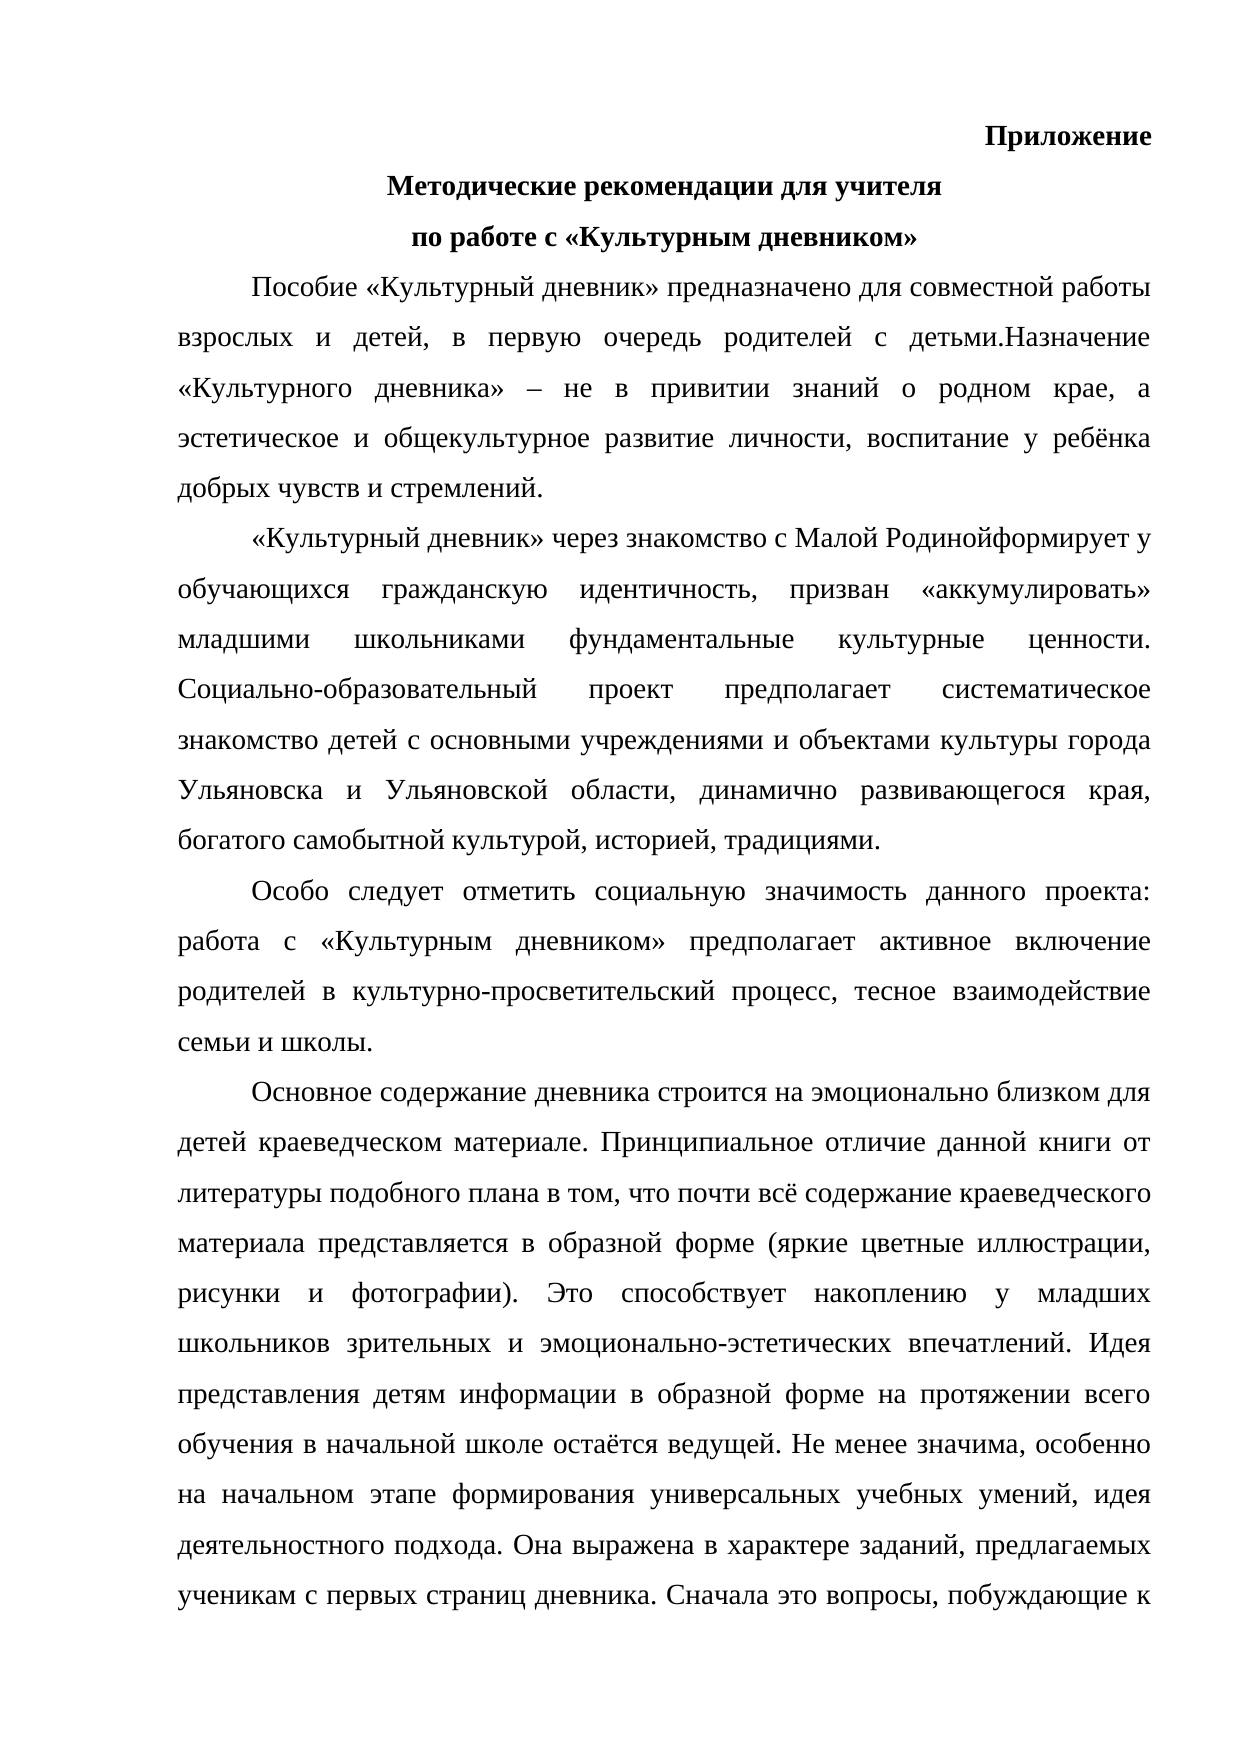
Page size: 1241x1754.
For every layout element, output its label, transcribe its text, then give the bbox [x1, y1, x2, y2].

text по работе с «Культурным дневником» [177, 219, 1152, 252]
text Приложение [177, 118, 1152, 152]
text Особо следует отметить социальную значимость данного проекта: работа с «Культурным дневником» предполагает активное включение родителей в культурно-просветительский процесс, тесное взаимодействие семьи и школы. [177, 873, 1152, 1057]
text Методические рекомендации для учителя [177, 168, 1152, 202]
text Пособие «Культурный дневник» предназначено для совместной работы взрослых и детей, в первую очередь родителей с детьми.Назначение «Культурного дневника» – не в привитии знаний о родном крае, а эстетическое и общекультурное развитие личности, воспитание у ребёнка добрых чувств и стремлений. [177, 269, 1152, 504]
text «Культурный дневник» через знакомство с Малой Родинойформирует у обучающихся гражданскую идентичность, призван «аккумулировать» младшими школьниками фундаментальные культурные ценности. Социально-образовательный проект предполагает систематическое знакомство детей с основными учреждениями и объектами культуры города Ульяновска и Ульяновской области, динамично развивающегося края, богатого самобытной культурой, историей, традициями. [177, 521, 1152, 856]
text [177, 1074, 1152, 1611]
